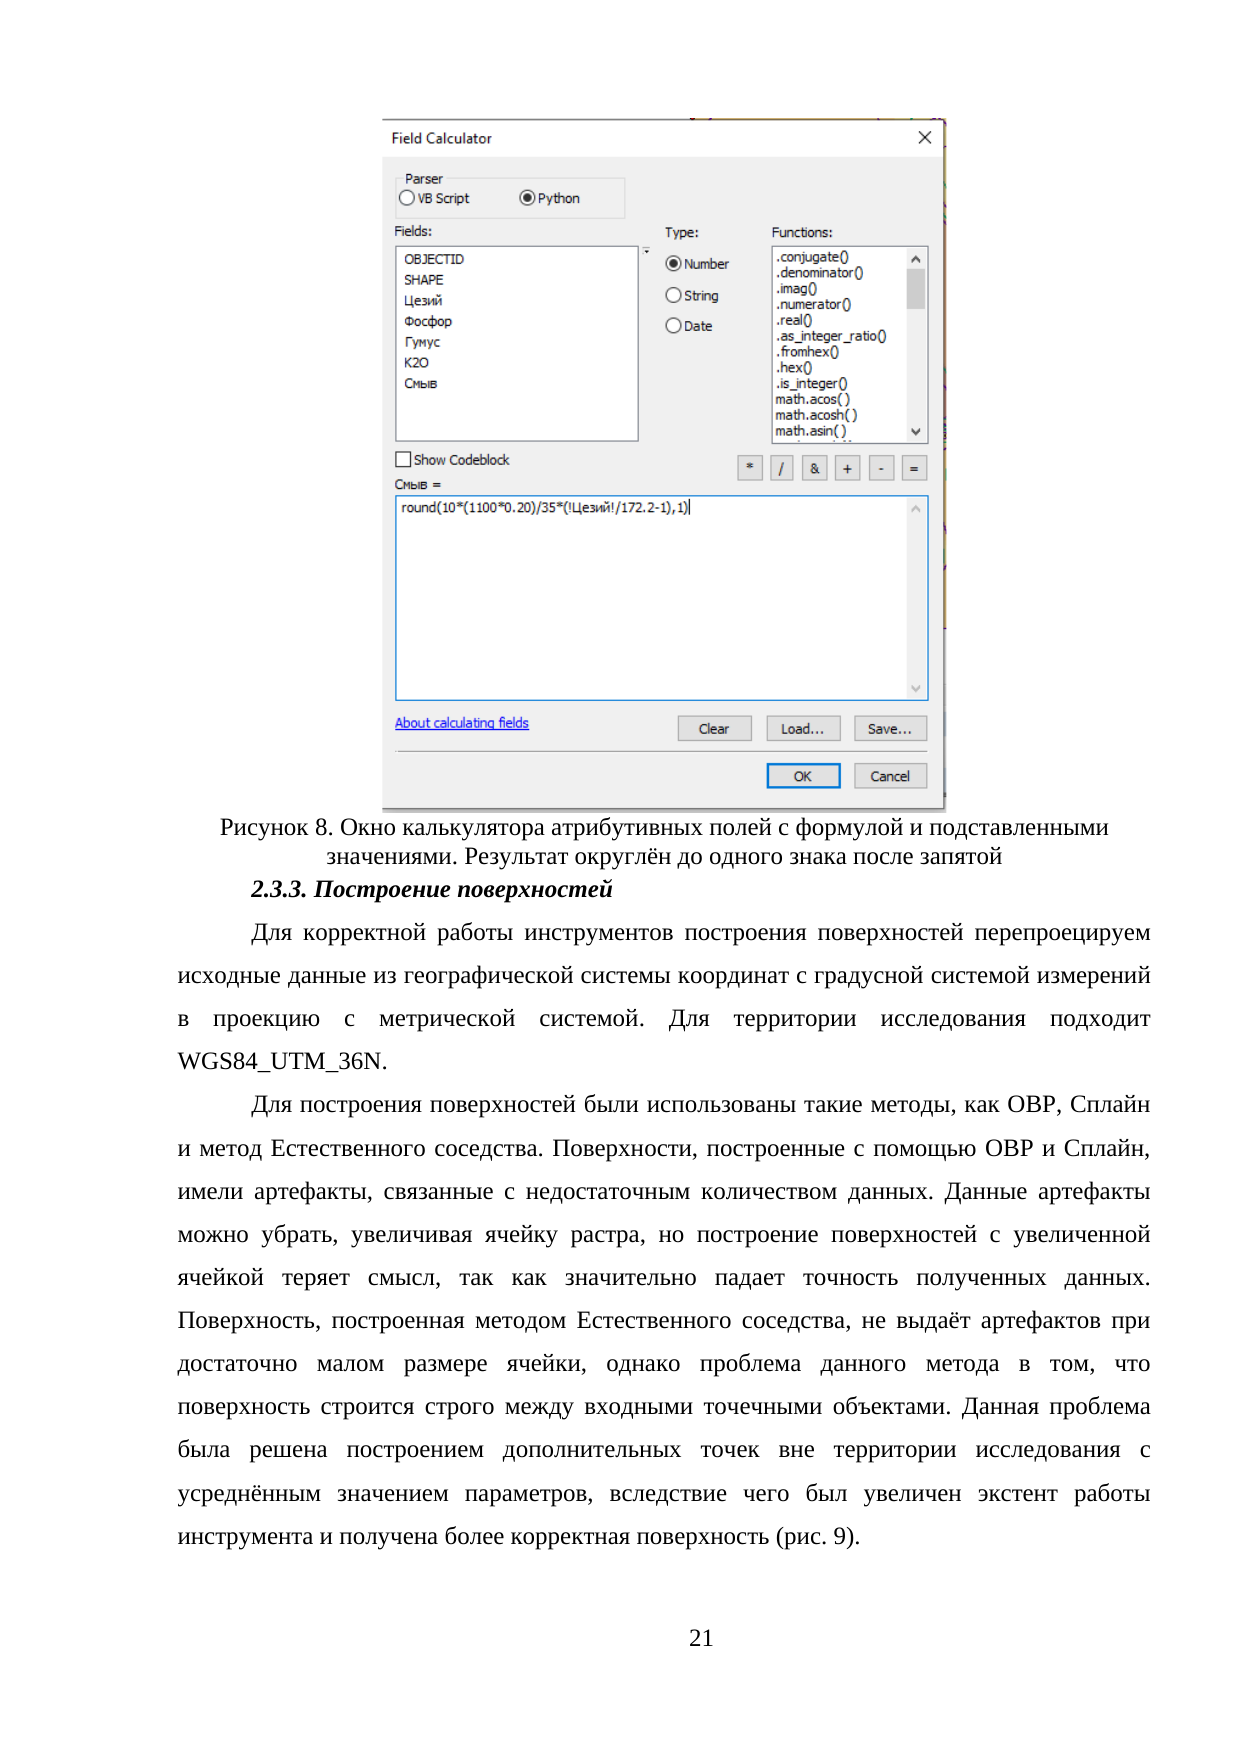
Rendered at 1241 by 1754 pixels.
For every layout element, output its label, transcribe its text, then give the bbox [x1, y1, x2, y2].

subtitle 2.3.3. Построение поверхностей [177, 874, 1152, 903]
text Для корректной работы инструментов построения поверхностей перепроецируем исходные данные из географической системы координат с градусной системой измерений в проекцию с метрической системой. Для территории исследования подходит WGS84_UTM_36N. [177, 917, 1152, 1075]
picture [382, 118, 947, 813]
text Рисунок 8. Окно калькулятора атрибутивных полей с формулой и подставленными значениями. Результат округлён до одного знака после запятой [177, 812, 1152, 870]
text Для построения поверхностей были использованы такие методы, как ОВР, Сплайн и метод Естественного соседства. Поверхности, построенные с помощью ОВР и Сплайн, имели артефакты, связанные с недостаточным количеством данных. Данные артефакты можно убрать, увеличивая ячейку растра, но построение поверхностей с увеличенной ячейкой теряет смысл, так как значительно падает точность полученных данных. Поверхность, построенная методом Естественного соседства, не выдаёт артефактов при достаточно малом размере ячейки, однако проблема данного метода в том, что поверхность строится строго между входными точечными объектами. Данная проблема была решена построением дополнительных точек вне территории исследования с усреднённым значением параметров, вследствие чего был увеличен экстент работы инструмента и получена более корректная поверхность (рис. 9). [177, 1089, 1152, 1549]
